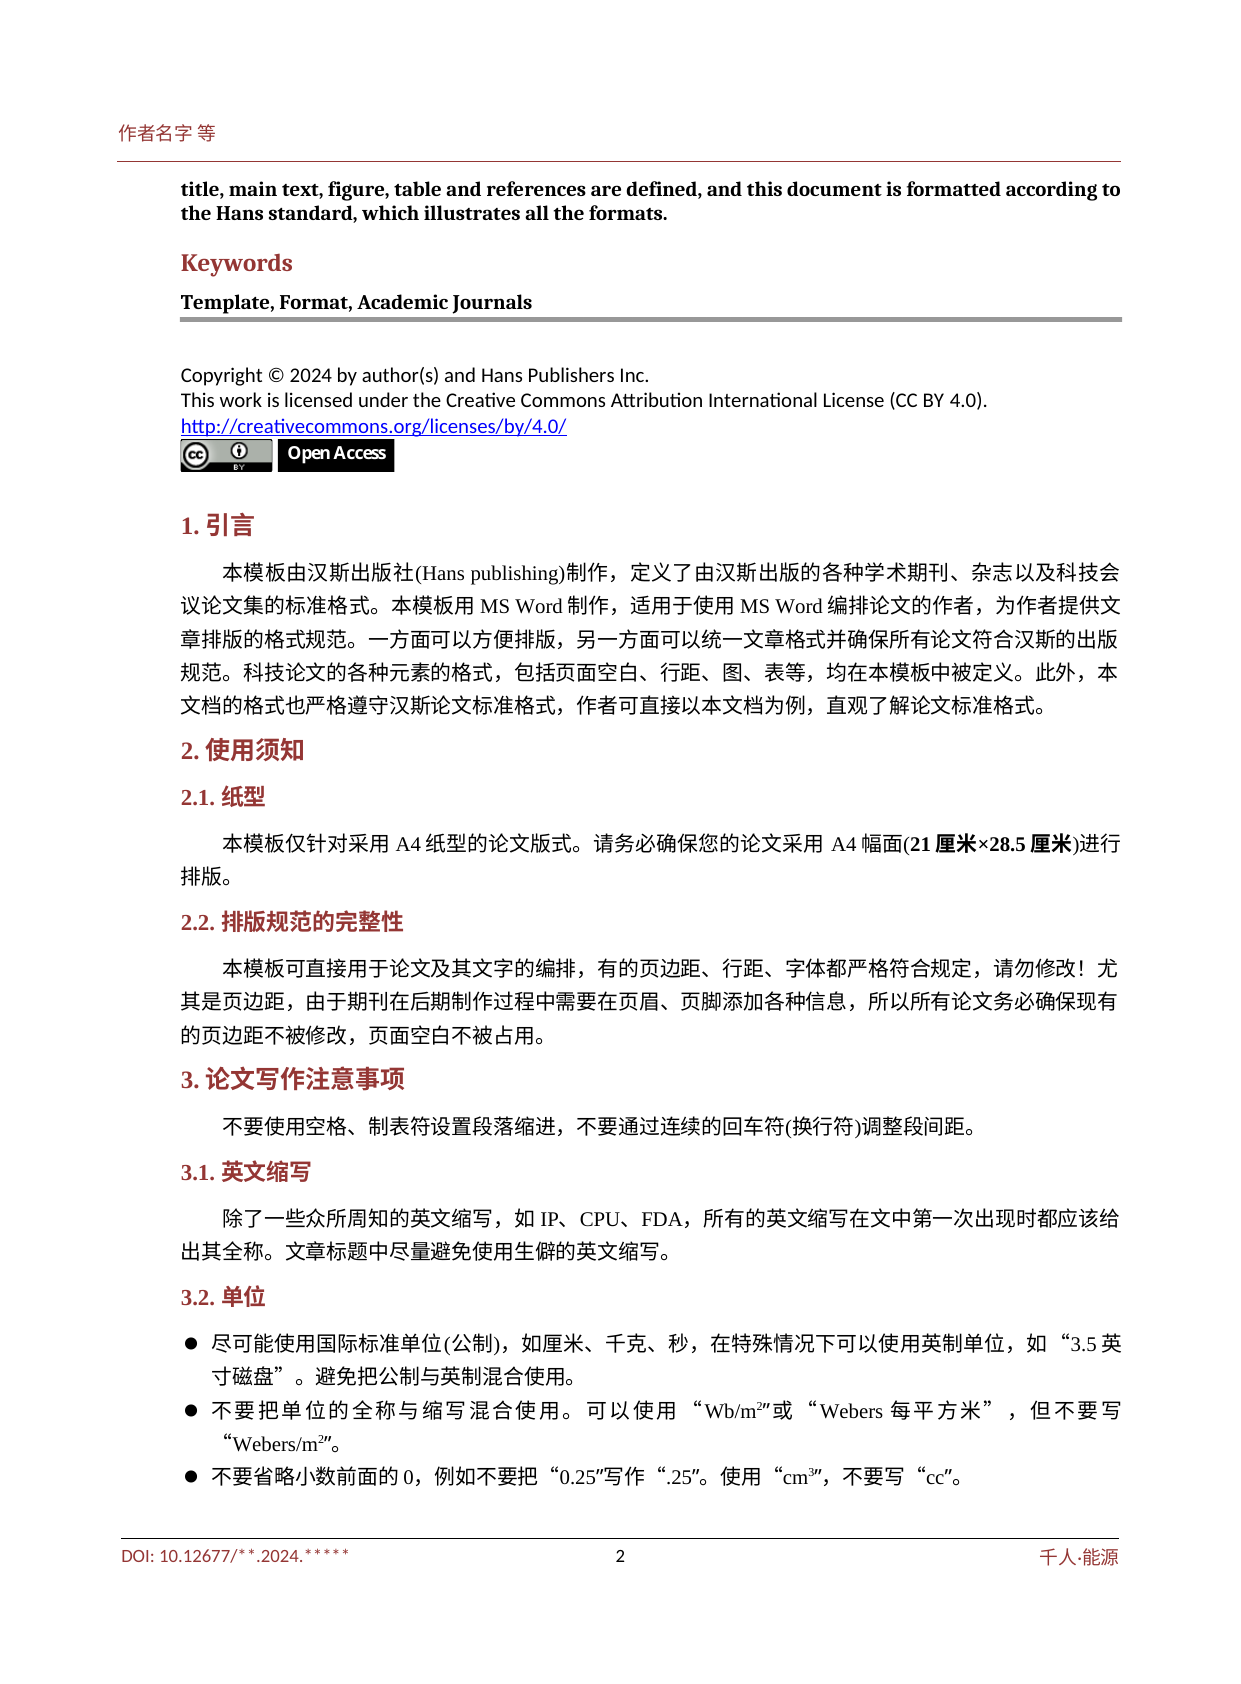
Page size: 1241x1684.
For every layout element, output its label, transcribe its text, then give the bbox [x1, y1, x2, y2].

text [181, 177, 1122, 225]
text 3.2. 单位 [181, 1279, 1122, 1312]
text 本模板由汉斯出版社(Hans publishing)制作，定义了由汉斯出版的各种学术期刊、杂志以及科技会议论文集的标准格式。本模板用MS Word制作，适用于使用MS Word编排论文的作者，为作者提供文章排版的格式规范。一方面可以方便排版，另一方面可以统一文章格式并确保所有论文符合汉斯的出版规范。科技论文的各种元素的格式，包括页面空白、行距、图、表等，均在本模板中被定义。此外，本文档的格式也严格遵守汉斯论文标准格式，作者可直接以本文档为例，直观了解论文标准格式。 [181, 554, 1122, 721]
list 不要把单位的全称与缩写混合使用。可以使用“Wb/m或“Webers每平方米”，但不要写“Webers/m。 [183, 1391, 1122, 1458]
text 2.1. 纸型 [181, 779, 1122, 812]
list 不要省略小数前面的0，例如不要把“0.25”写作“.25”。使用“cm3”，不要写“cc”。 [183, 1458, 1122, 1491]
text http://creativecommons.org/licenses/by/4.0/ [181, 413, 1122, 438]
text 1. 引言 [181, 508, 1122, 541]
text 2.2. 排版规范的完整性 [181, 904, 1122, 937]
text template, format, academic journals [181, 290, 1122, 314]
text 2. 使用须知 [181, 733, 1122, 766]
text Keywords [181, 249, 1122, 278]
text 3.1. 英文缩写 [181, 1154, 1122, 1187]
picture [179, 317, 1123, 322]
text This work is licensed under the Creative Commons Attribution International License (CC BY 4.0). [181, 388, 1122, 413]
text 本模板仅针对采用A4纸型的论文版式。请务必确保您的论文采用A4幅面(×)进行排版。 [181, 825, 1122, 891]
text 本模板可直接用于论文及其文字的编排，有的页边距、行距、字体都严格符合规定，请勿修改！尤其是页边距，由于期刊在后期制作过程中需要在页眉、页脚添加各种信息，所以所有论文务必确保现有的页边距不被修改，页面空白不被占用。 [181, 950, 1122, 1050]
list 尽可能使用国际标准单位(公制)，如厘米、千克、秒，在特殊情况下可以使用英制单位，如“磁盘”。避免把公制与英制混合使用。 [183, 1325, 1122, 1391]
picture [180, 439, 273, 472]
text 除了一些众所周知的英文缩写，如IP、CPU、FDA，所有的英文缩写在文中第一次出现时都应该给出其全称。文章标题中尽量避免使用生僻的英文缩写。 [181, 1200, 1122, 1266]
text Copyright © 2024 by author(s) and Hans Publishers Inc. [181, 362, 1122, 388]
text 3. 论文写作注意事项 [181, 1062, 1122, 1096]
text 不要使用空格、制表符设置段落缩进，不要通过连续的回车符(换行符)调整段间距。 [181, 1108, 1122, 1141]
